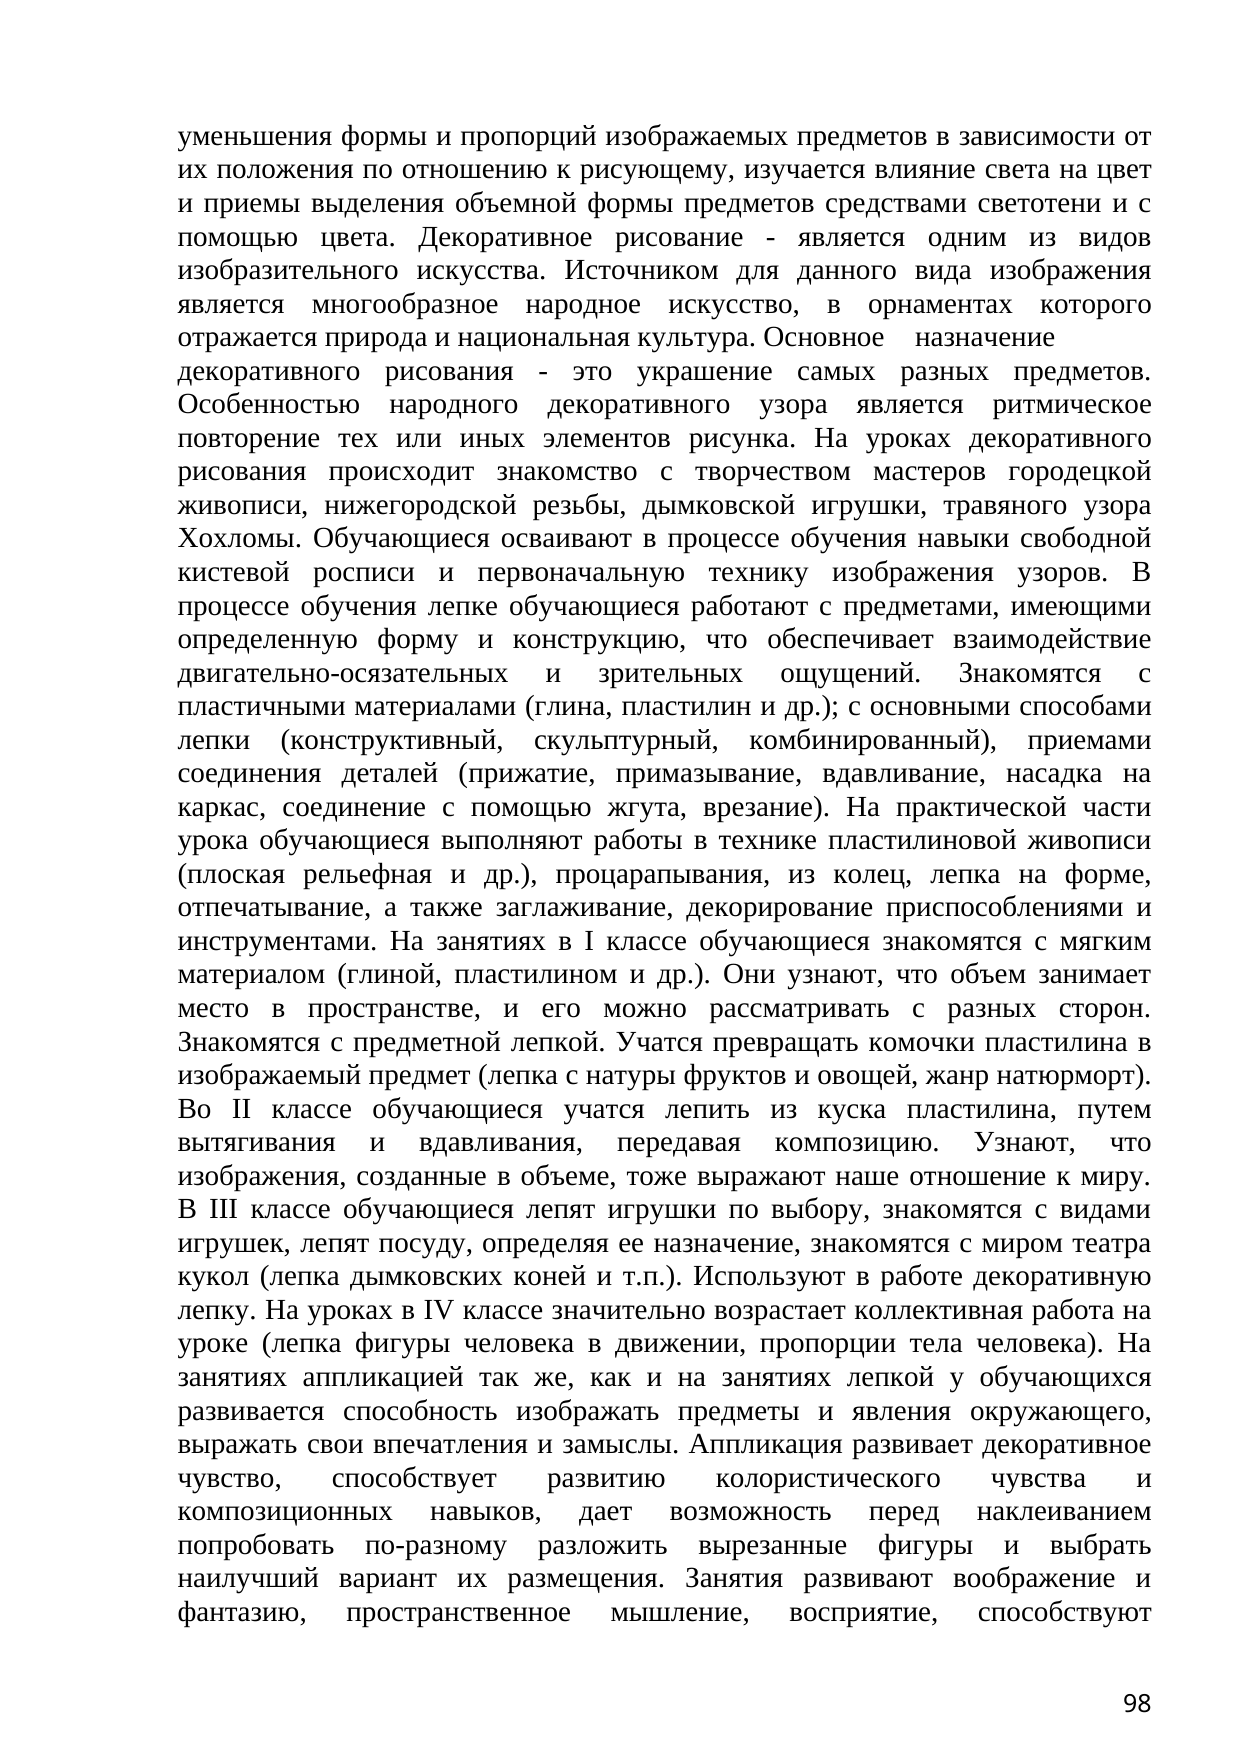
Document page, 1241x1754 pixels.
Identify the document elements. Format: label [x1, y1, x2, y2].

text [177, 118, 1152, 1627]
